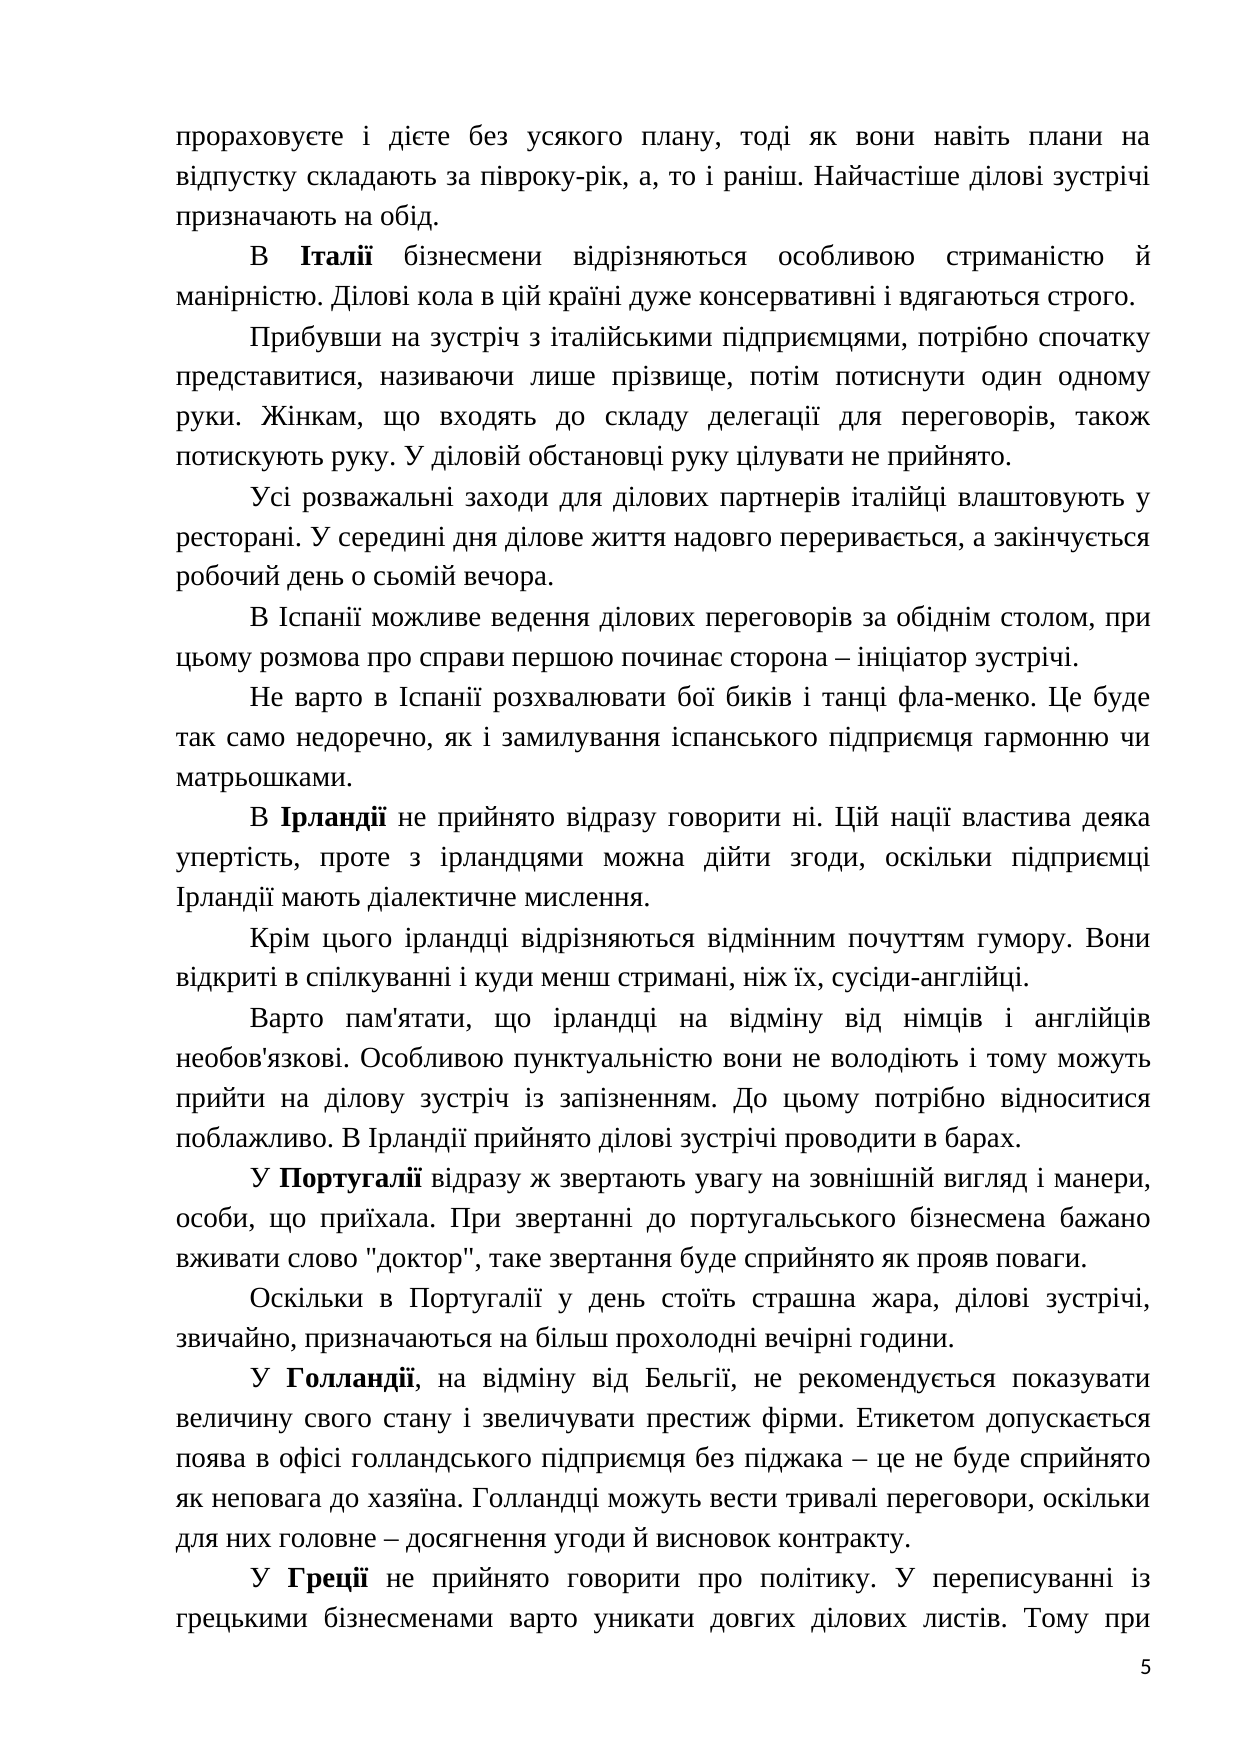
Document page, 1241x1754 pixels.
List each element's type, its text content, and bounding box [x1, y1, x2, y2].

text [176, 1561, 1152, 1634]
text Не варто в Іспанії розхвалювати бої биків і танці фла-менко. Це буде так само недоречно, як і замилування іспанського підприємця гармонню чи матрьошками. [176, 679, 1152, 793]
text Оскільки в Португалії у день стоїть страшна жара, ділові зустрічі, звичайно, призначаються на більш прохолодні вечірні години. [176, 1280, 1152, 1354]
text В Ірландії не прийнято відразу говорити ні. Цій нації властива деяка упертість, проте з ірландцями можна дійти згоди, оскільки підприємці Ірландії мають діалектичне мислення. [176, 799, 1152, 913]
text Крім цього ірландці відрізняються відмінним почуттям гумору. Вони відкриті в спілкуванні і куди менш стримані, ніж їх, сусіди-англійці. [176, 920, 1152, 993]
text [176, 118, 1152, 231]
text У Голландії, на відміну від Бельгії, не рекомендується показувати величину свого стану і звеличувати престиж фірми. Етикетом допускається поява в офісі голландського підприємця без піджака – це не буде сприйнято як неповага до хазяїна. Голландці можуть вести тривалі переговори, оскільки для них головне – досягнення угоди й висновок контракту. [176, 1361, 1152, 1554]
text Прибувши на зустріч з італійськими підприємцями, потрібно спочатку представитися, називаючи лише прізвище, потім потиснути один одному руки. Жінкам, що входять до складу делегації для переговорів, також потискують руку. У діловій обстановці руку цілувати не прийнято. [176, 319, 1152, 472]
text У Португалії відразу ж звертають увагу на зовнішній вигляд і манери, особи, що приїхала. При звертанні до португальського бізнесмена бажано вживати слово "доктор", таке звертання буде сприйнято як прояв поваги. [176, 1160, 1152, 1273]
text Усі розважальні заходи для ділових партнерів італійці влаштовують у ресторані. У середині дня ділове життя надовго переривається, а закінчується робочий день о сьомій вечора. [176, 479, 1152, 592]
text Варто пам'ятати, що ірландці на відміну від німців і англійців необов'язкові. Особливою пунктуальністю вони не володіють і тому можуть прийти на ділову зустріч із запізненням. До цьому потрібно відноситися поблажливо. В Ірландії прийнято ділові зустрічі проводити в барах. [176, 1000, 1152, 1153]
text В Іспанії можливе ведення ділових переговорів за обіднім столом, при цьому розмова про справи першою починає сторона – ініціатор зустрічі. [176, 599, 1152, 672]
text В Італії бізнесмени відрізняються особливою стриманістю й манірністю. Ділові кола в цій країні дуже консервативні і вдягаються строго. [176, 238, 1152, 312]
